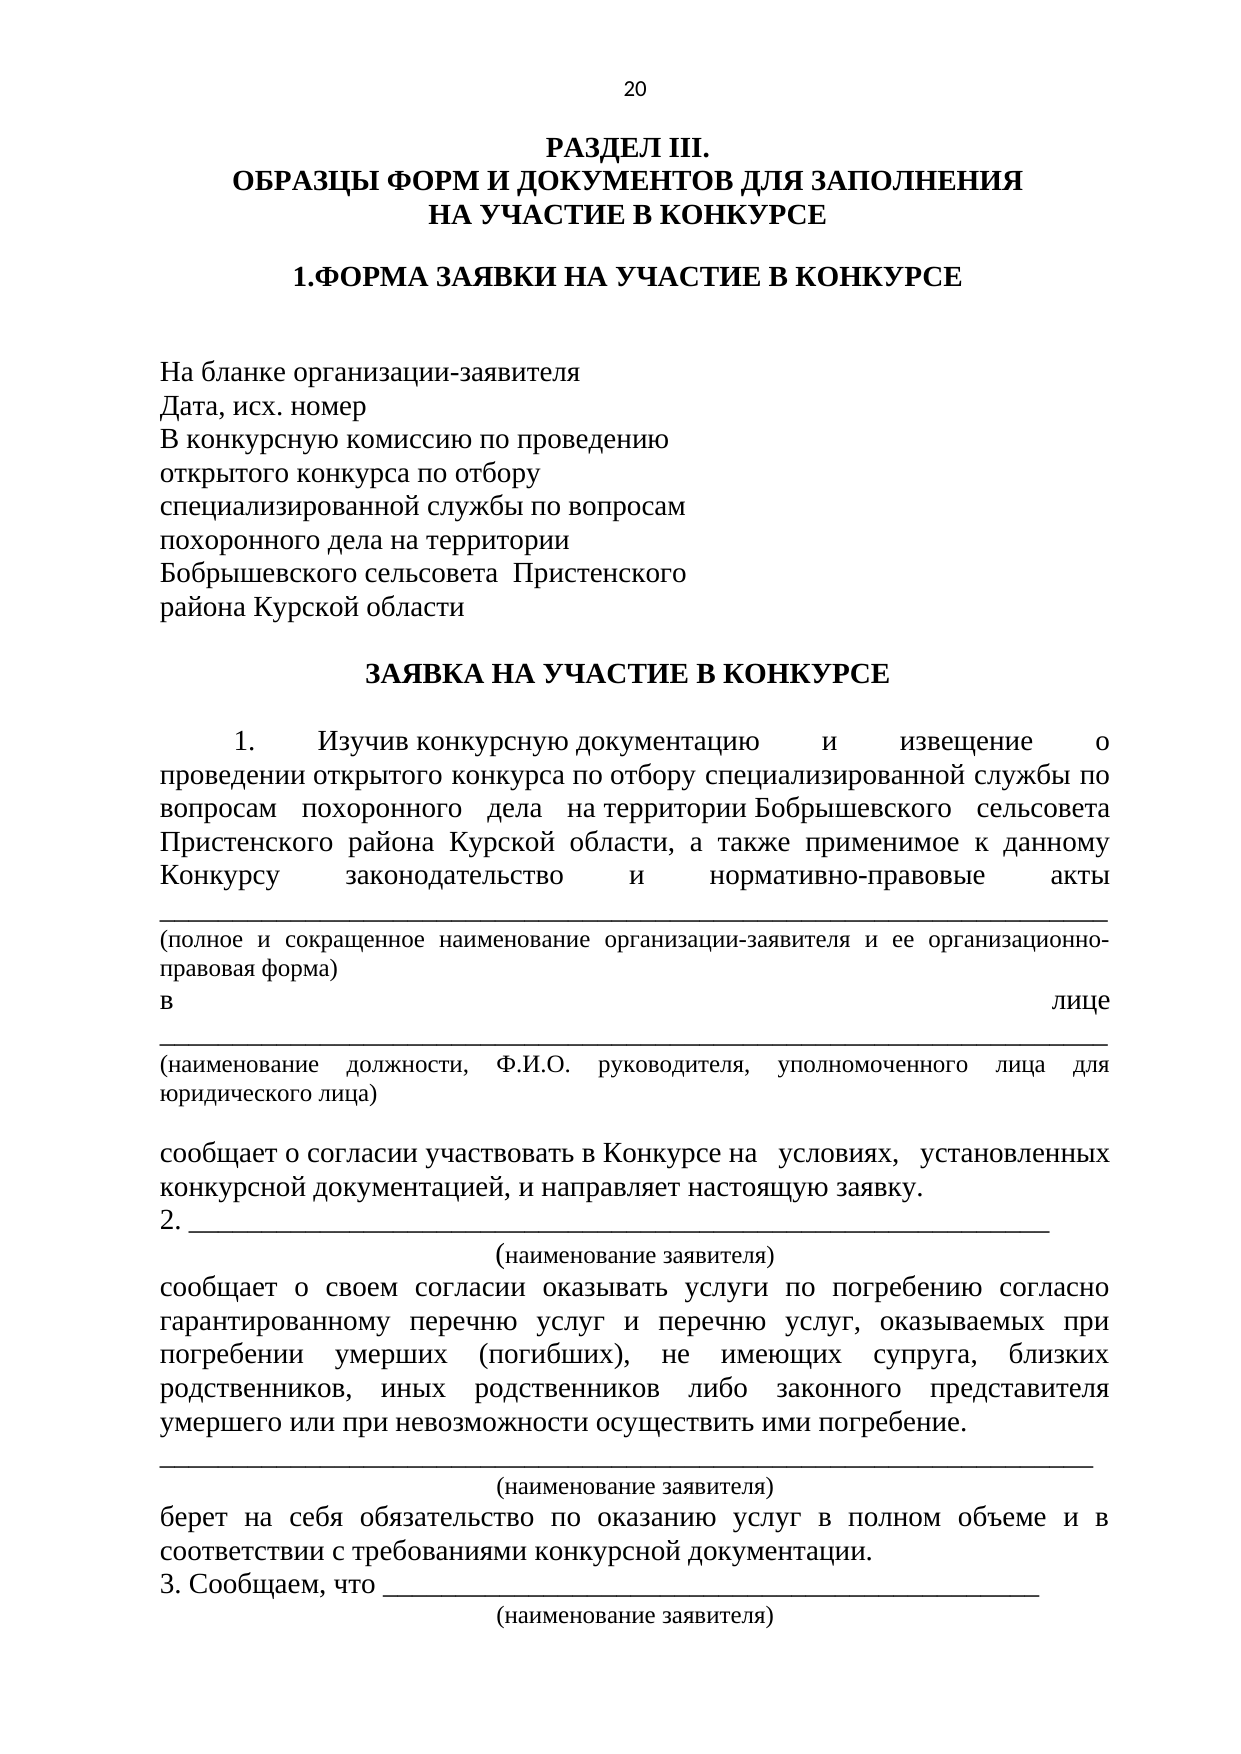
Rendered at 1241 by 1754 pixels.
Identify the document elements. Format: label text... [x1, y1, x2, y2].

text 3. Сообщаем, что _____________________________________________ [159, 1567, 1110, 1600]
text сообщает о согласии участвовать в Конкурсе на условиях, установленных конкурсной документацией, и направляет настоящую заявку. [159, 1135, 1110, 1202]
text РАЗДЕЛ III. [159, 130, 1096, 163]
text НА УЧАСТИЕ В КОНКУРСЕ [159, 197, 1096, 231]
text (наименование заявителя) [159, 1471, 1110, 1499]
text В конкурсную комиссию по проведению открытого конкурса по отбору специализированной службы по вопросам похоронного дела на территории Бобрышевского сельсовета Пристенского [159, 421, 1096, 589]
text (наименование заявителя) [159, 1600, 1110, 1629]
text На бланке организации-заявителя [159, 354, 1096, 388]
text 1.ФОРМА ЗАЯВКИ НА УЧАСТИЕ В КОНКУРСЕ [159, 259, 1096, 354]
text берет на себя обязательство по оказанию услуг в полном объеме и в соответствии с требованиями конкурсной документации. [159, 1499, 1110, 1567]
text в лице _________________________________________________________________ [159, 982, 1110, 1049]
text (полное и сокращенное наименование организации-заявителя и ее организационно-правовая форма) [159, 924, 1110, 982]
text ЗАЯВКА НА УЧАСТИЕ В КОНКУРСЕ [159, 623, 1096, 690]
text Дата, исх. номер [159, 388, 1096, 421]
text ________________________________________________________________ [159, 1437, 1110, 1471]
text 2. ___________________________________________________________ [159, 1202, 1110, 1236]
text района Курской области [159, 589, 1096, 623]
text 1. Изучив конкурсную документацию и извещение о проведении открытого конкурса по отбору специализированной службы по вопросам похоронного дела на территории Бобрышевского сельсовета Пристенского района Курской области, а также применимое к данному Конкурсу законодательство и нормативно-правовые акты _________________________________________________________________ [159, 723, 1110, 924]
text ОБРАЗЦЫ ФОРМ И ДОКУМЕНТОВ ДЛЯ ЗАПОЛНЕНИЯ [159, 163, 1096, 197]
text (наименование должности, Ф.И.О. руководителя, уполномоченного лица для юридического лица) [159, 1049, 1110, 1107]
text сообщает о своем согласии оказывать услуги по погребению согласно гарантированному перечню услуг и перечню услуг, оказываемых при погребении умерших (погибших), не имеющих супруга, близких родственников, иных родственников либо законного представителя умершего или при невозможности осуществить ими погребение. [159, 1269, 1110, 1437]
text (наименование заявителя) [159, 1236, 1110, 1269]
